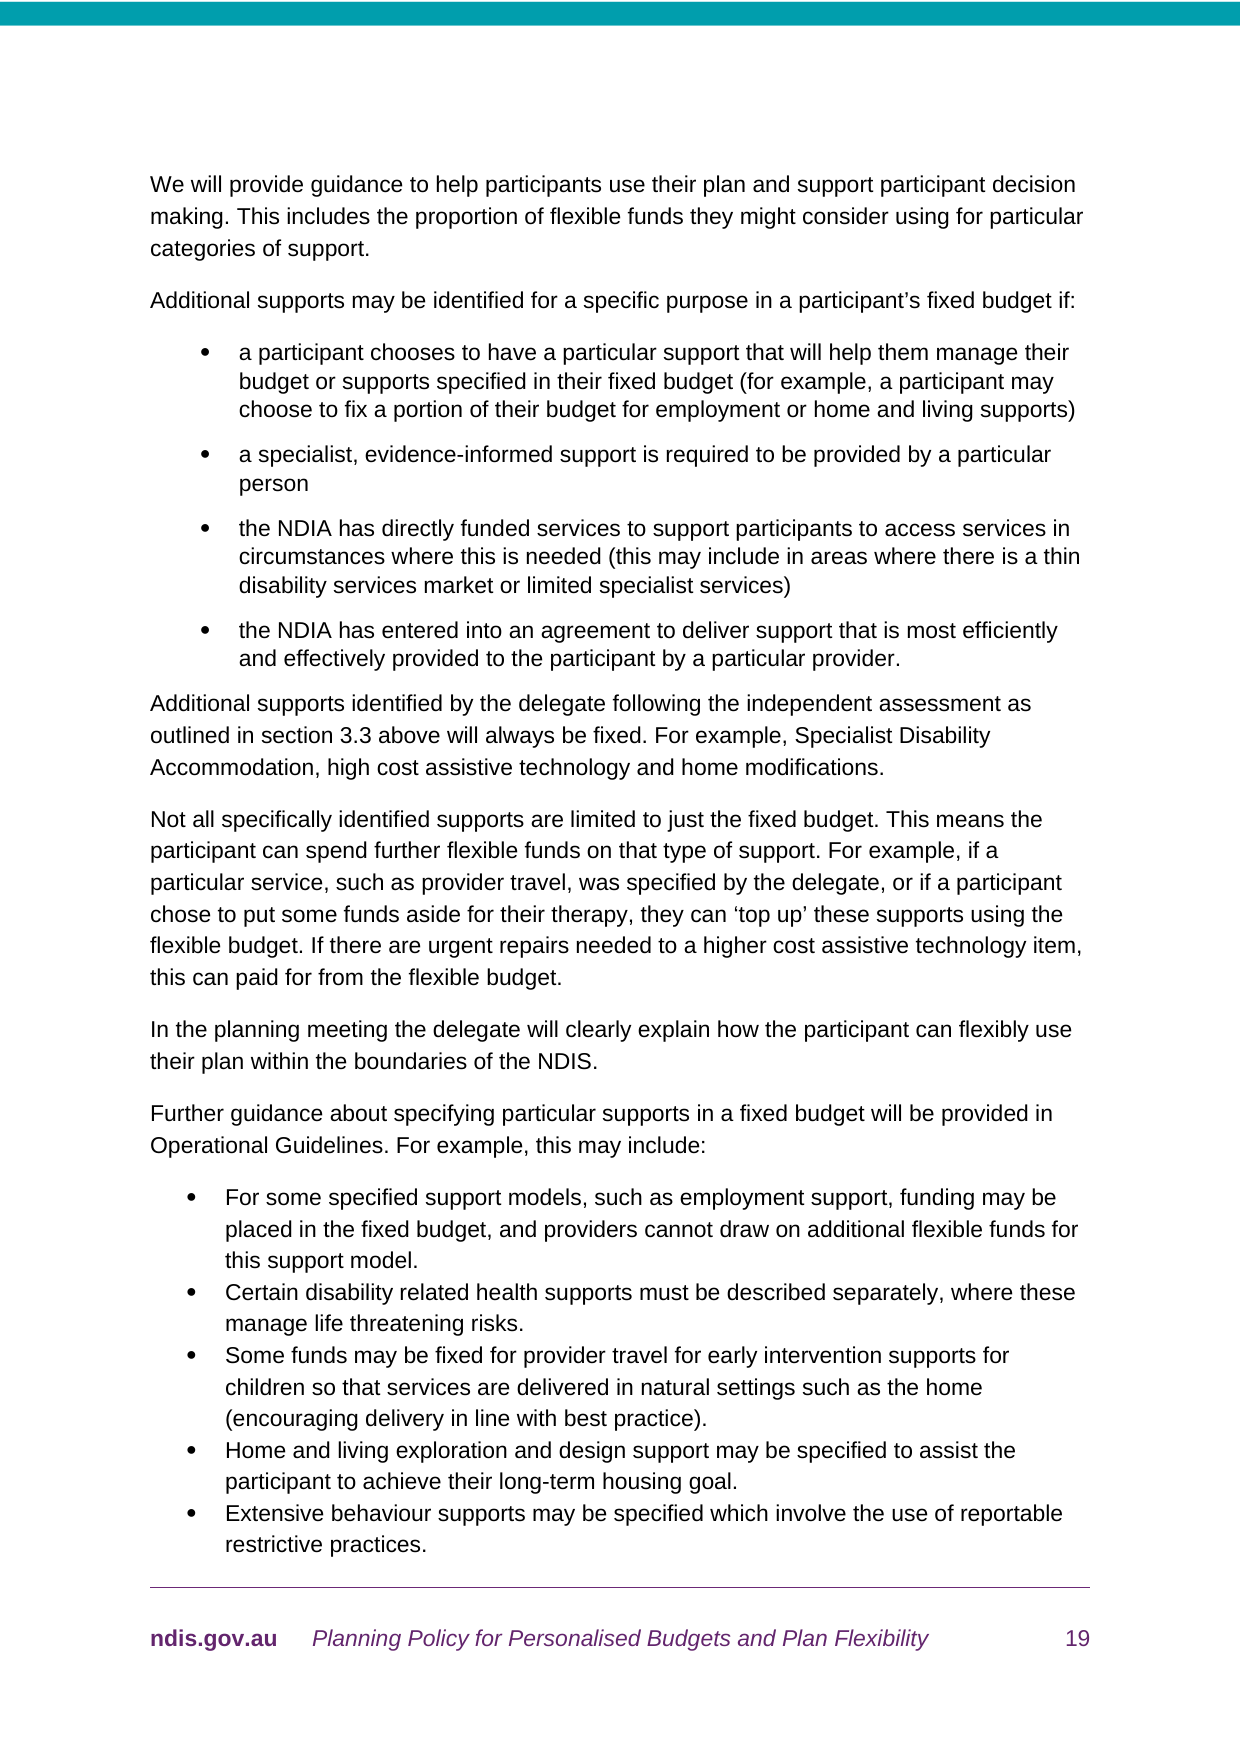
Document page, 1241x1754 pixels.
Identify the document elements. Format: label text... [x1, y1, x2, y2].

list Certain disability related health supports must be described separately, where these manage life threatening risks. [187, 1279, 1090, 1337]
list the NDIA has entered into an agreement to deliver support that is most efficiently and effectively provided to the participant by a particular provider. [201, 617, 1090, 672]
text Further guidance about specifying particular supports in a fixed budget will be provided in Operational Guidelines. For example, this may include: [150, 1100, 1090, 1158]
text Additional supports identified by the delegate following the independent assessment as outlined in section 3.3 above will always be fixed. For example, Specialist Disability Accommodation, high cost assistive technology and home modifications. [150, 690, 1090, 780]
text We will provide guidance to help participants use their plan and support participant decision making. This includes the proportion of flexible funds they might consider using for particular categories of support. [150, 171, 1090, 261]
list For some specified support models, such as employment support, funding may be placed in the fixed budget, and providers cannot draw on additional flexible funds for this support model. [187, 1184, 1090, 1273]
text Not all specifically identified supports are limited to just the fixed budget. This means the participant can spend further flexible funds on that type of support. For example, if a particular service, such as provider travel, was specified by the delegate, or if a participant chose to put some funds aside for their therapy, they can ‘top up’ these supports using the flexible budget. If there are urgent repairs needed to a higher cost assistive technology item, this can paid for from the flexible budget. [150, 806, 1090, 990]
list Some funds may be fixed for provider travel for early intervention supports for children so that services are delivered in natural settings such as the home (encouraging delivery in line with best practice). [187, 1342, 1090, 1431]
text Additional supports may be identified for a specific purpose in a participant’s fixed budget if: [150, 287, 1090, 313]
list Extensive behaviour supports may be specified which involve the use of reportable restrictive practices. [187, 1500, 1090, 1558]
list Home and living exploration and design support may be specified to assist the participant to achieve their long-term housing goal. [187, 1437, 1090, 1494]
list the NDIA has directly funded services to support participants to access services in circumstances where this is needed (this may include in areas where there is a thin disability services market or limited specialist services) [201, 515, 1090, 598]
list a participant chooses to have a particular support that will help them manage their budget or supports specified in their fixed budget (for example, a participant may choose to fix a portion of their budget for employment or home and living supports) [201, 339, 1090, 423]
list a specialist, evidence-informed support is required to be provided by a particular person [201, 441, 1090, 496]
text In the planning meeting the delegate will clearly explain how the participant can flexibly use their plan within the boundaries of the NDIS. [150, 1016, 1090, 1074]
